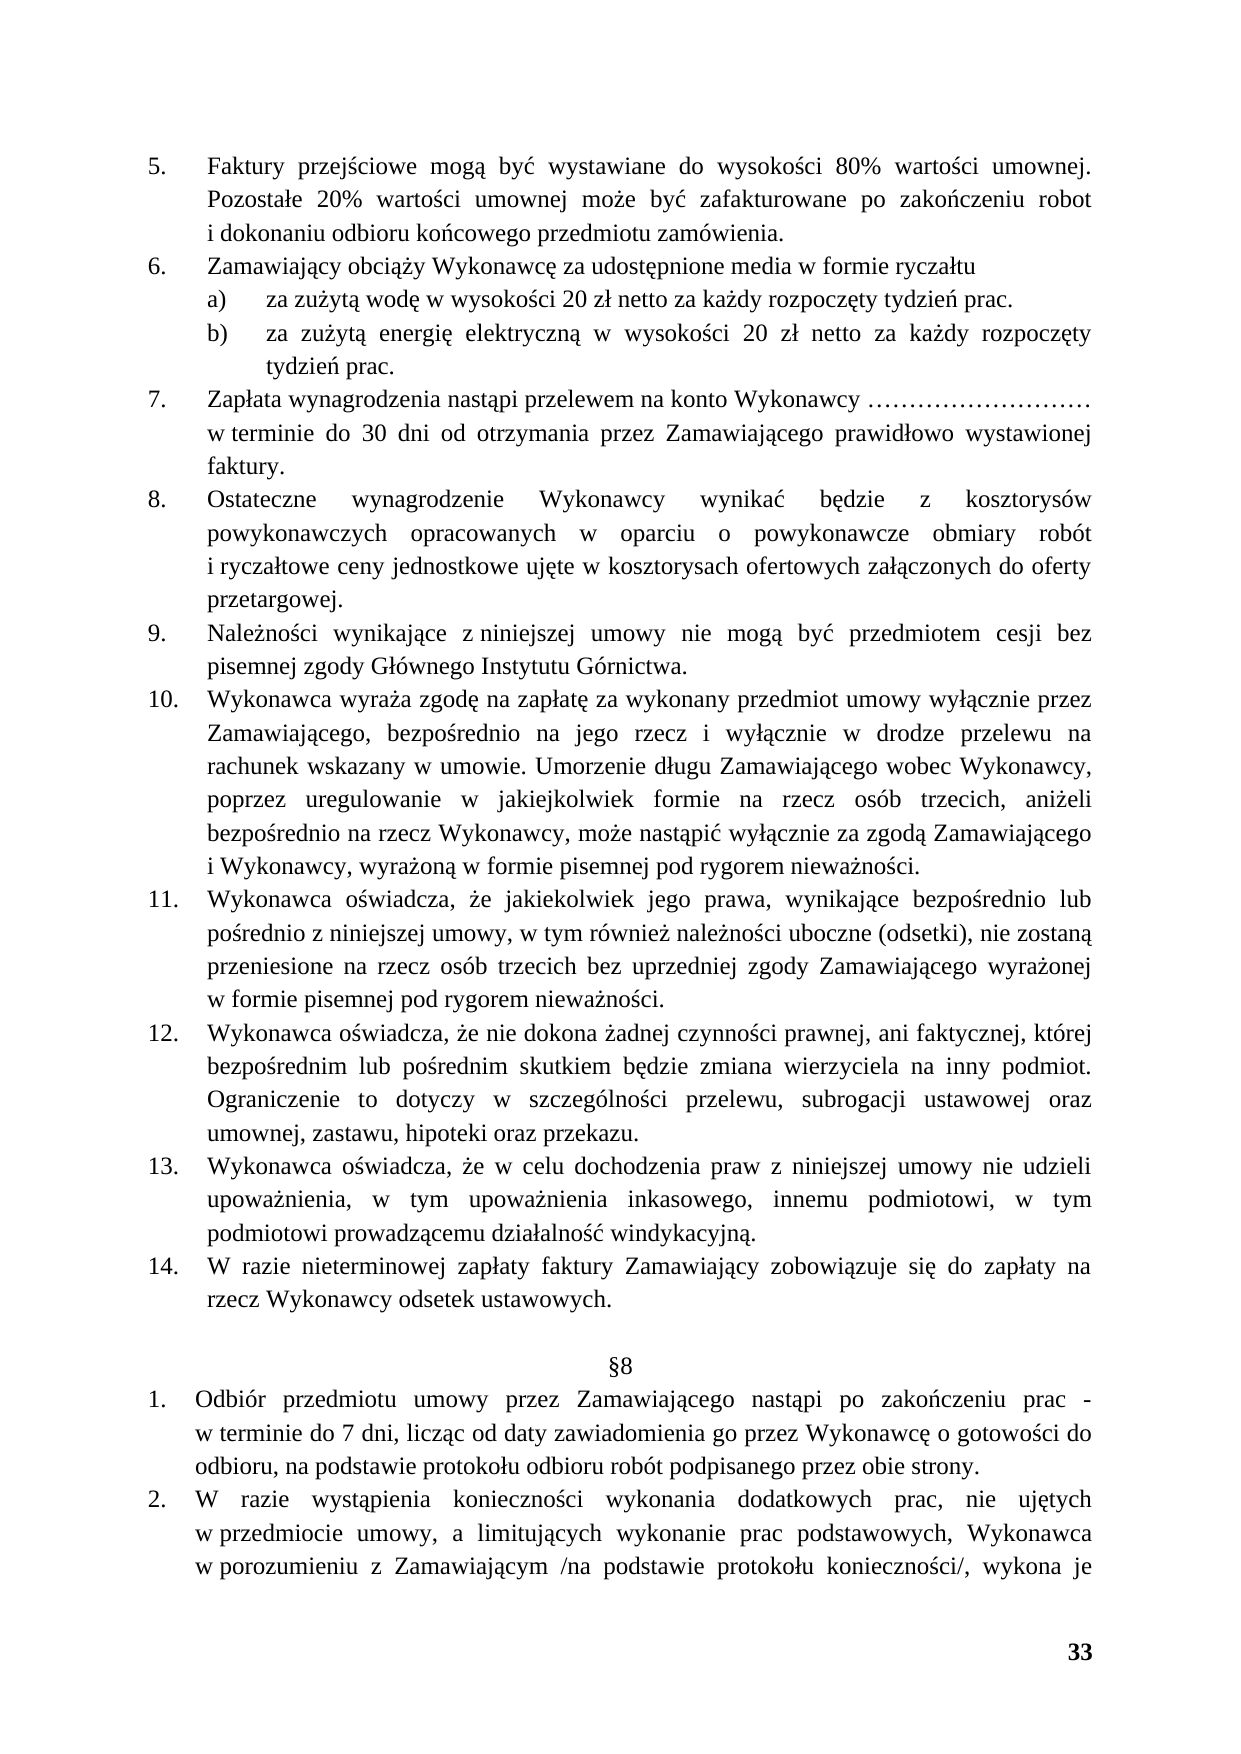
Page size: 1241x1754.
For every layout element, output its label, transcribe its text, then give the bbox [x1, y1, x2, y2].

text a) za zużytą wodę w wysokości 20 zł netto za każdy rozpoczęty tydzień prac. [207, 281, 1092, 314]
text §8 [148, 1348, 1092, 1381]
list Faktury przejściowe mogą być wystawiane do wysokości 80% wartości umownej. Pozostałe 20% wartości umownej może być zafakturowane po zakończeniu robot i dokonaniu odbioru końcowego przedmiotu zamówienia. [148, 148, 1092, 248]
list Wykonawca oświadcza, że w celu dochodzenia praw z niniejszej umowy nie udzieli upoważnienia, w tym upoważnienia inkasowego, innemu podmiotowi, w tym podmiotowi prowadzącemu działalność windykacyjną. [148, 1148, 1092, 1248]
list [148, 1481, 1092, 1581]
list W razie nieterminowej zapłaty faktury Zamawiający zobowiązuje się do zapłaty na rzecz Wykonawcy odsetek ustawowych. [148, 1248, 1092, 1314]
list Odbiór przedmiotu umowy przez Zamawiającego nastąpi po zakończeniu prac - w terminie do 7 dni, licząc od daty zawiadomienia go przez Wykonawcę o gotowości do odbioru, na podstawie protokołu odbioru robót podpisanego przez obie strony. [148, 1381, 1092, 1481]
list Wykonawca oświadcza, że nie dokona żadnej czynności prawnej, ani faktycznej, której bezpośrednim lub pośrednim skutkiem będzie zmiana wierzyciela na inny podmiot. Ograniczenie to dotyczy w szczególności przelewu, subrogacji ustawowej oraz umownej, zastawu, hipoteki oraz przekazu. [148, 1014, 1092, 1148]
text b) za zużytą energię elektryczną w wysokości 20 zł netto za każdy rozpoczęty tydzień prac. [207, 314, 1092, 381]
list Wykonawca oświadcza, że jakiekolwiek jego prawa, wynikające bezpośrednio lub pośrednio z niniejszej umowy, w tym również należności uboczne (odsetki), nie zostaną przeniesione na rzecz osób trzecich bez uprzedniej zgody Zamawiającego wyrażonej w formie pisemnej pod rygorem nieważności. [148, 881, 1092, 1014]
list Wykonawca wyraża zgodę na zapłatę za wykonany przedmiot umowy wyłącznie przez Zamawiającego, bezpośrednio na jego rzecz i wyłącznie w drodze przelewu na rachunek wskazany w umowie. Umorzenie długu Zamawiającego wobec Wykonawcy, poprzez uregulowanie w jakiejkolwiek formie na rzecz osób trzecich, aniżeli bezpośrednio na rzecz Wykonawcy, może nastąpić wyłącznie za zgodą Zamawiającego i Wykonawcy, wyrażoną w formie pisemnej pod rygorem nieważności. [148, 681, 1092, 881]
list Należności wynikające z niniejszej umowy nie mogą być przedmiotem cesji bez pisemnej zgody Głównego Instytutu Górnictwa. [148, 614, 1092, 681]
list Zapłata wynagrodzenia nastąpi przelewem na konto Wykonawcy ……………………… w terminie do 30 dni od otrzymania przez Zamawiającego prawidłowo wystawionej faktury. [148, 381, 1092, 481]
list Zamawiający obciąży Wykonawcę za udostępnione media w formie ryczałtu [148, 248, 1092, 281]
list Ostateczne wynagrodzenie Wykonawcy wynikać będzie z kosztorysów powykonawczych opracowanych w oparciu o powykonawcze obmiary robót i ryczałtowe ceny jednostkowe ujęte w kosztorysach ofertowych załączonych do oferty przetargowej. [148, 481, 1092, 614]
